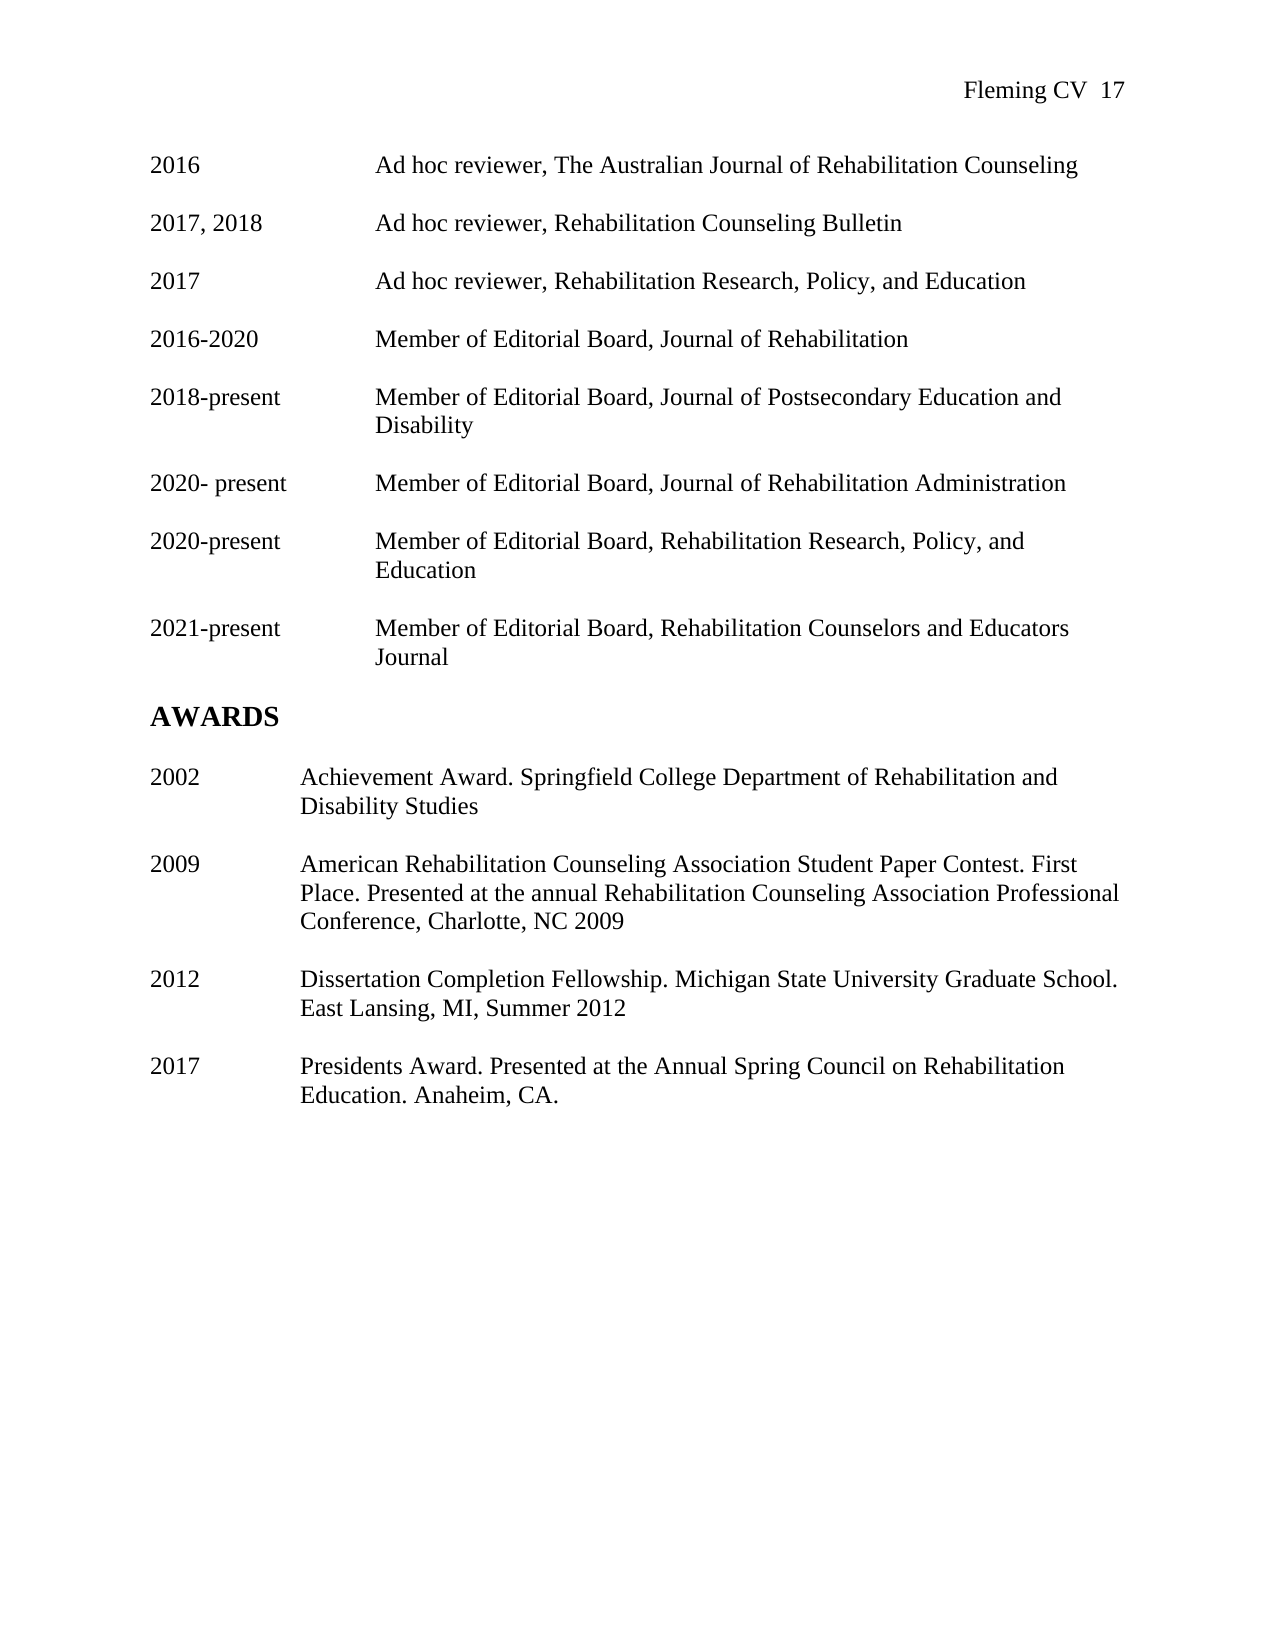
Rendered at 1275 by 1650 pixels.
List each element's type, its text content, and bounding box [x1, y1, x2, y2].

text 2020-present Member of Editorial Board, Rehabilitation Research, Policy, and Education [150, 526, 1125, 584]
text AWARDS [150, 699, 1125, 733]
text 2017 Presidents Award. Presented at the Annual Spring Council on Rehabilitation Education. Anaheim, CA. [150, 1051, 1125, 1108]
text 2016-2020 Member of Editorial Board, Journal of Rehabilitation [150, 324, 1125, 352]
text 2017 Ad hoc reviewer, Rehabilitation Research, Policy, and Education [150, 266, 1125, 294]
text 2017, 2018 Ad hoc reviewer, Rehabilitation Counseling Bulletin [150, 208, 1125, 237]
text 2016 Ad hoc reviewer, The Australian Journal of Rehabilitation Counseling [150, 150, 1125, 179]
text 2020- present Member of Editorial Board, Journal of Rehabilitation Administration [150, 468, 1125, 497]
text 2021-present Member of Editorial Board, Rehabilitation Counselors and Educators Journal [150, 613, 1125, 670]
text 2018-present Member of Editorial Board, Journal of Postsecondary Education and Disability [150, 382, 1125, 439]
text 2009 American Rehabilitation Counseling Association Student Paper Contest. First Place. Presented at the annual Rehabilitation Counseling Association Professional Conference, Charlotte, NC 2009 [150, 849, 1125, 935]
text 2012 Dissertation Completion Fellowship. Michigan State University Graduate School. East Lansing, MI, Summer 2012 [150, 964, 1125, 1022]
text 2002 Achievement Award. Springfield College Department of Rehabilitation and Disability Studies [150, 762, 1125, 820]
